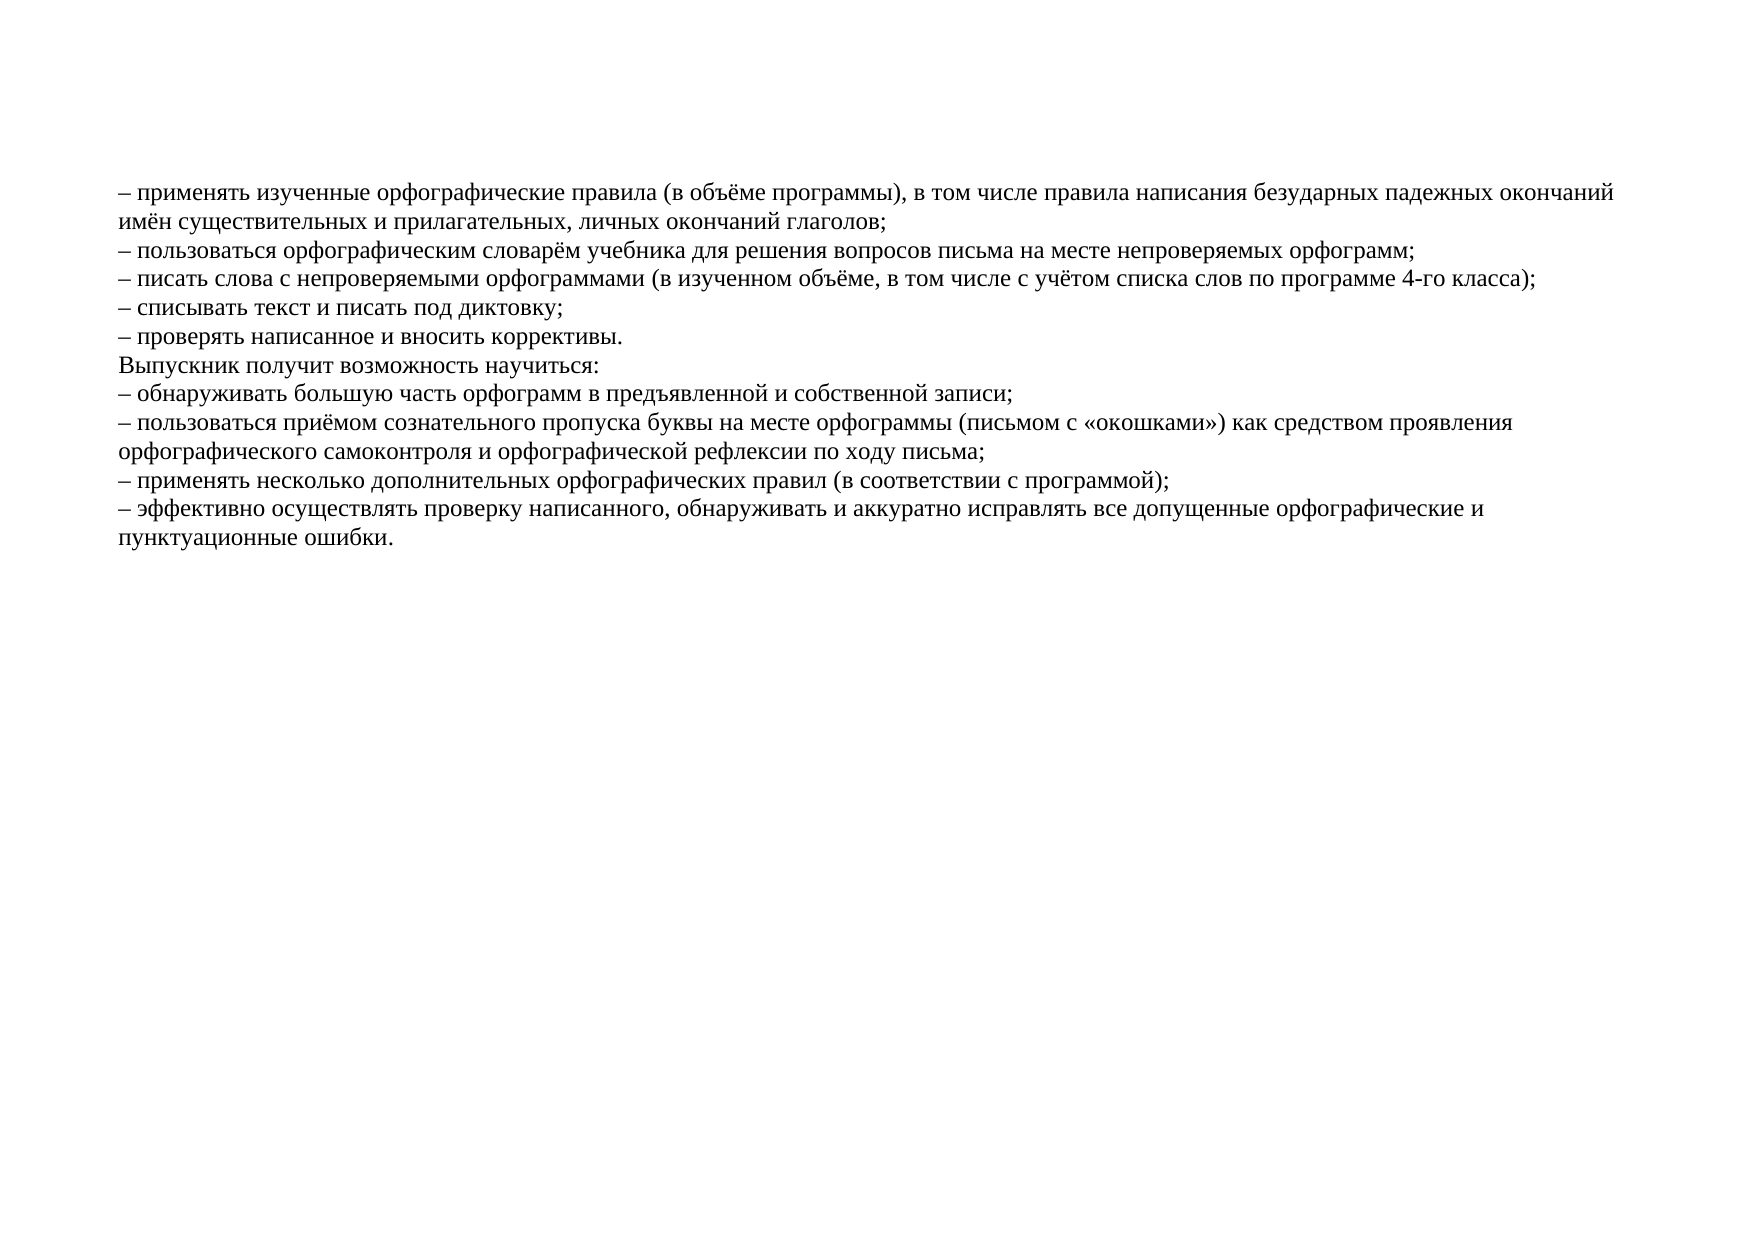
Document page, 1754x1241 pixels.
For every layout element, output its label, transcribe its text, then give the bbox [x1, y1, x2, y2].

text Выпускник получит возможность научиться: [118, 350, 1636, 378]
text – пользоваться приёмом сознательного пропуска буквы на месте орфограммы (письмом с «окошками») как средством проявления орфографического самоконтроля и орфографической рефлексии по ходу письма; [118, 407, 1636, 465]
text – применять несколько дополнительных орфографических правил (в соответствии с программой); [118, 465, 1636, 493]
text – списывать текст и писать под диктовку; [118, 292, 1636, 321]
text – эффективно осуществлять проверку написанного, обнаруживать и аккуратно исправлять все допущенные орфографические и пунктуационные ошибки. [118, 493, 1636, 551]
text – писать слова с непроверяемыми орфограммами (в изученном объёме, в том числе с учётом списка слов по программе 4-го класса); [118, 263, 1636, 292]
text – применять изученные орфографические правила (в объёме программы), в том числе правила написания безударных падежных окончаний имён существительных и прилагательных, личных окончаний глаголов; [118, 177, 1636, 235]
text – проверять написанное и вносить коррективы. [118, 321, 1636, 350]
text – пользоваться орфографическим словарём учебника для решения вопросов письма на месте непроверяемых орфограмм; [118, 235, 1636, 263]
text – обнаруживать большую часть орфограмм в предъявленной и собственной записи; [118, 378, 1636, 407]
